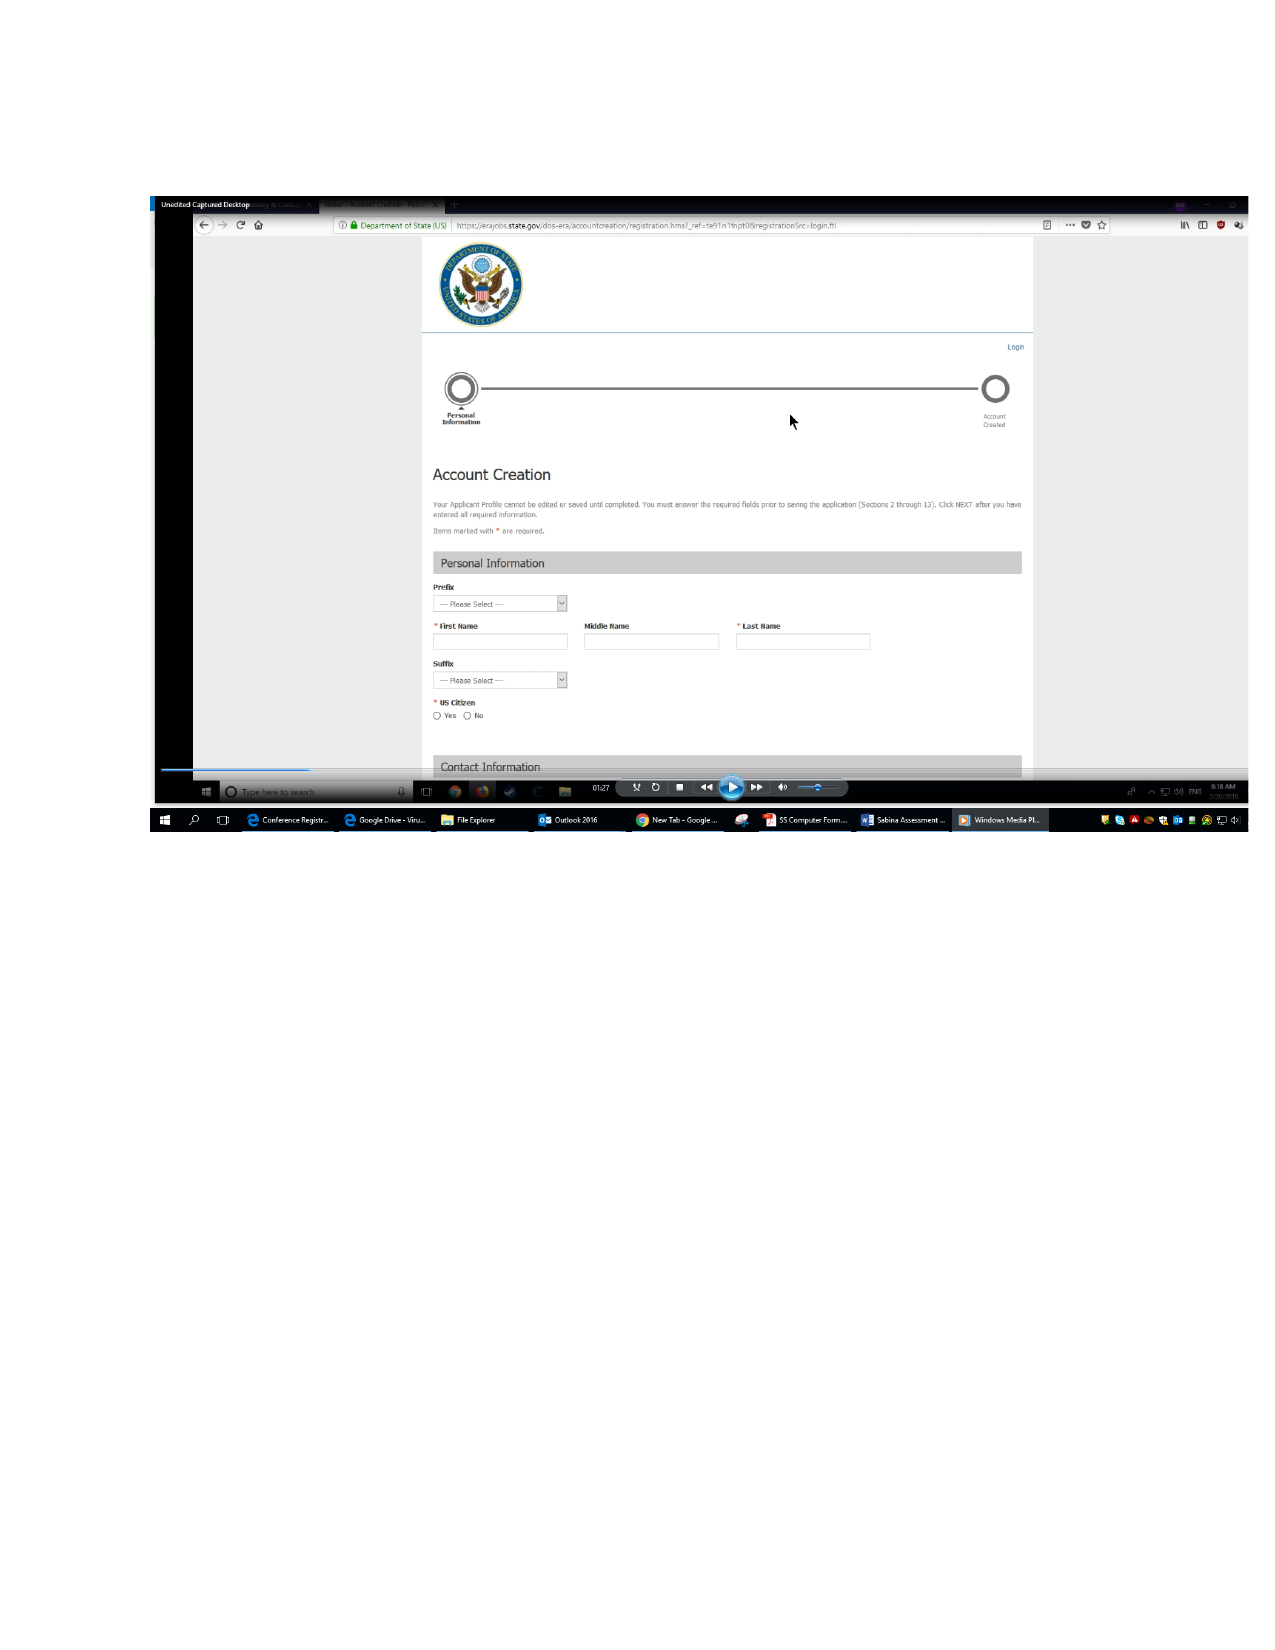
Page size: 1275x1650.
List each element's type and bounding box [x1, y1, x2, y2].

picture [150, 196, 1249, 832]
